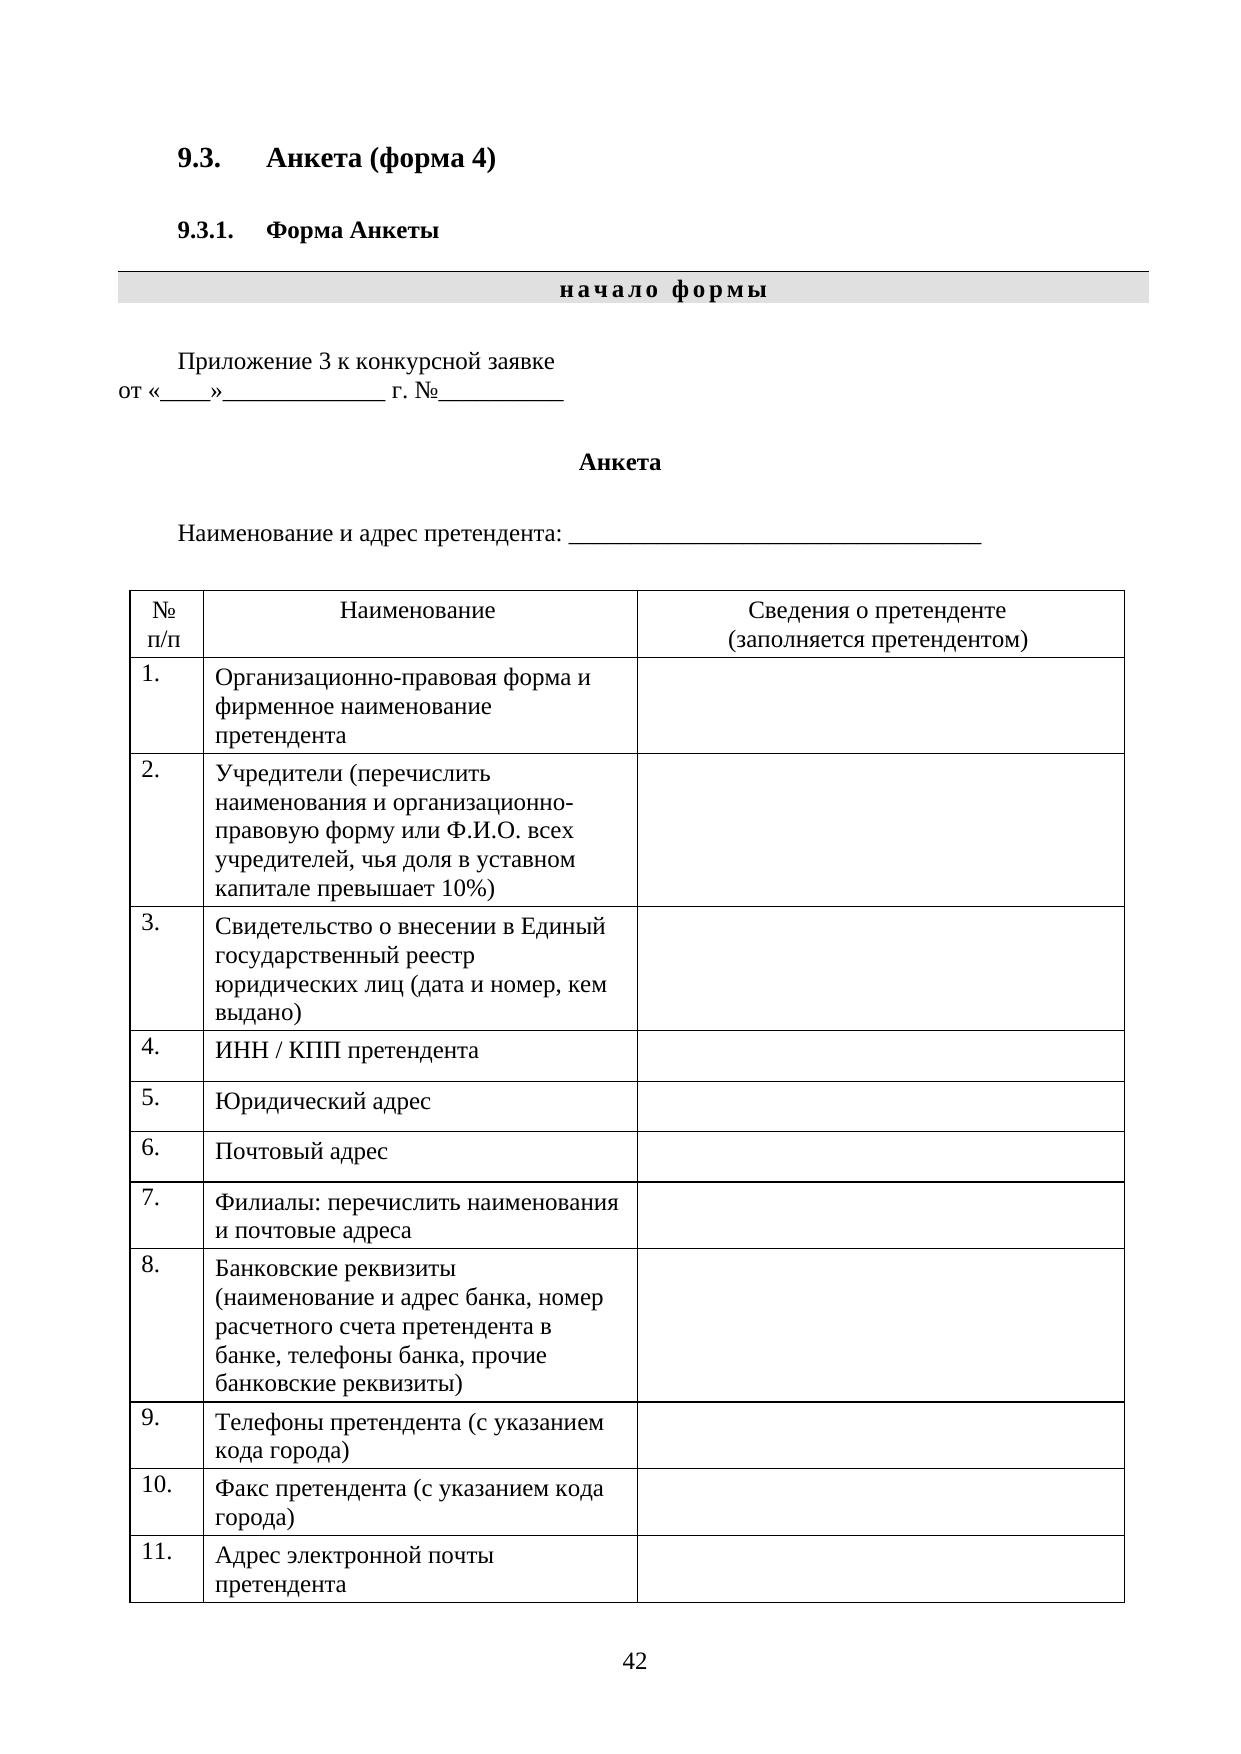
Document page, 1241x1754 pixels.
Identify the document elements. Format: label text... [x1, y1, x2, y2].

table_cell [131, 1082, 203, 1131]
table_cell [131, 658, 203, 753]
table_cell [638, 1132, 1124, 1181]
text Наименование и адрес претендента: _________________________________ [118, 518, 1152, 547]
table_cell Телефоны претендента (с указанием кода города) [204, 1403, 637, 1468]
list Форма Анкеты [118, 215, 1152, 244]
table_cell [131, 1469, 203, 1535]
table_cell [131, 1132, 203, 1181]
table_cell Адрес электронной почты претендента [204, 1536, 637, 1602]
text Анкета [118, 447, 1152, 475]
table_cell [638, 754, 1124, 906]
table_header № п/п [131, 591, 203, 657]
table_cell [638, 1469, 1124, 1535]
table_cell Факс претендента (с указанием кода города) [204, 1469, 637, 1535]
text начало формы [118, 272, 1149, 303]
table_cell [638, 1536, 1124, 1602]
table_cell [131, 907, 203, 1030]
table_cell Почтовый адрес [204, 1132, 637, 1181]
table_cell Организационно-правовая форма и фирменное наименование претендента [204, 658, 637, 753]
table_cell [638, 658, 1124, 753]
table_cell [131, 1249, 203, 1401]
table_cell [131, 1031, 203, 1081]
table_cell Свидетельство о внесении в Единый государственный реестр юридических лиц (дата и номер, кем выдано) [204, 907, 637, 1030]
table_cell Учредители (перечислить наименования и организационно-правовую форму или Ф.И.О. всех учредителей, чья доля в уставном капитале превышает 10%) [204, 754, 637, 906]
table_cell Филиалы: перечислить наименования и почтовые адреса [204, 1183, 637, 1248]
table_cell [638, 907, 1124, 1030]
table_cell ИНН / КПП претендента [204, 1031, 637, 1081]
table_cell [131, 754, 203, 906]
table_cell [638, 1031, 1124, 1081]
text Приложение 3 к конкурсной заявке от «____»_____________ г. №__________ [118, 346, 1152, 403]
table_cell Банковские реквизиты (наименование и адрес банка, номер расчетного счета претендента в банке, телефоны банка, прочие банковские реквизиты) [204, 1249, 637, 1401]
table_cell [131, 1183, 203, 1248]
table_cell [131, 1536, 203, 1602]
table_cell [638, 1249, 1124, 1401]
table_cell [131, 1403, 203, 1468]
list Анкета (форма 4) [118, 140, 1152, 174]
table_cell Юридический адрес [204, 1082, 637, 1131]
table_cell [638, 1403, 1124, 1468]
table_header Сведения о претенденте (заполняется претендентом) [638, 591, 1124, 657]
table_cell [638, 1082, 1124, 1131]
table_cell [638, 1183, 1124, 1248]
table_header Наименование [204, 591, 637, 657]
